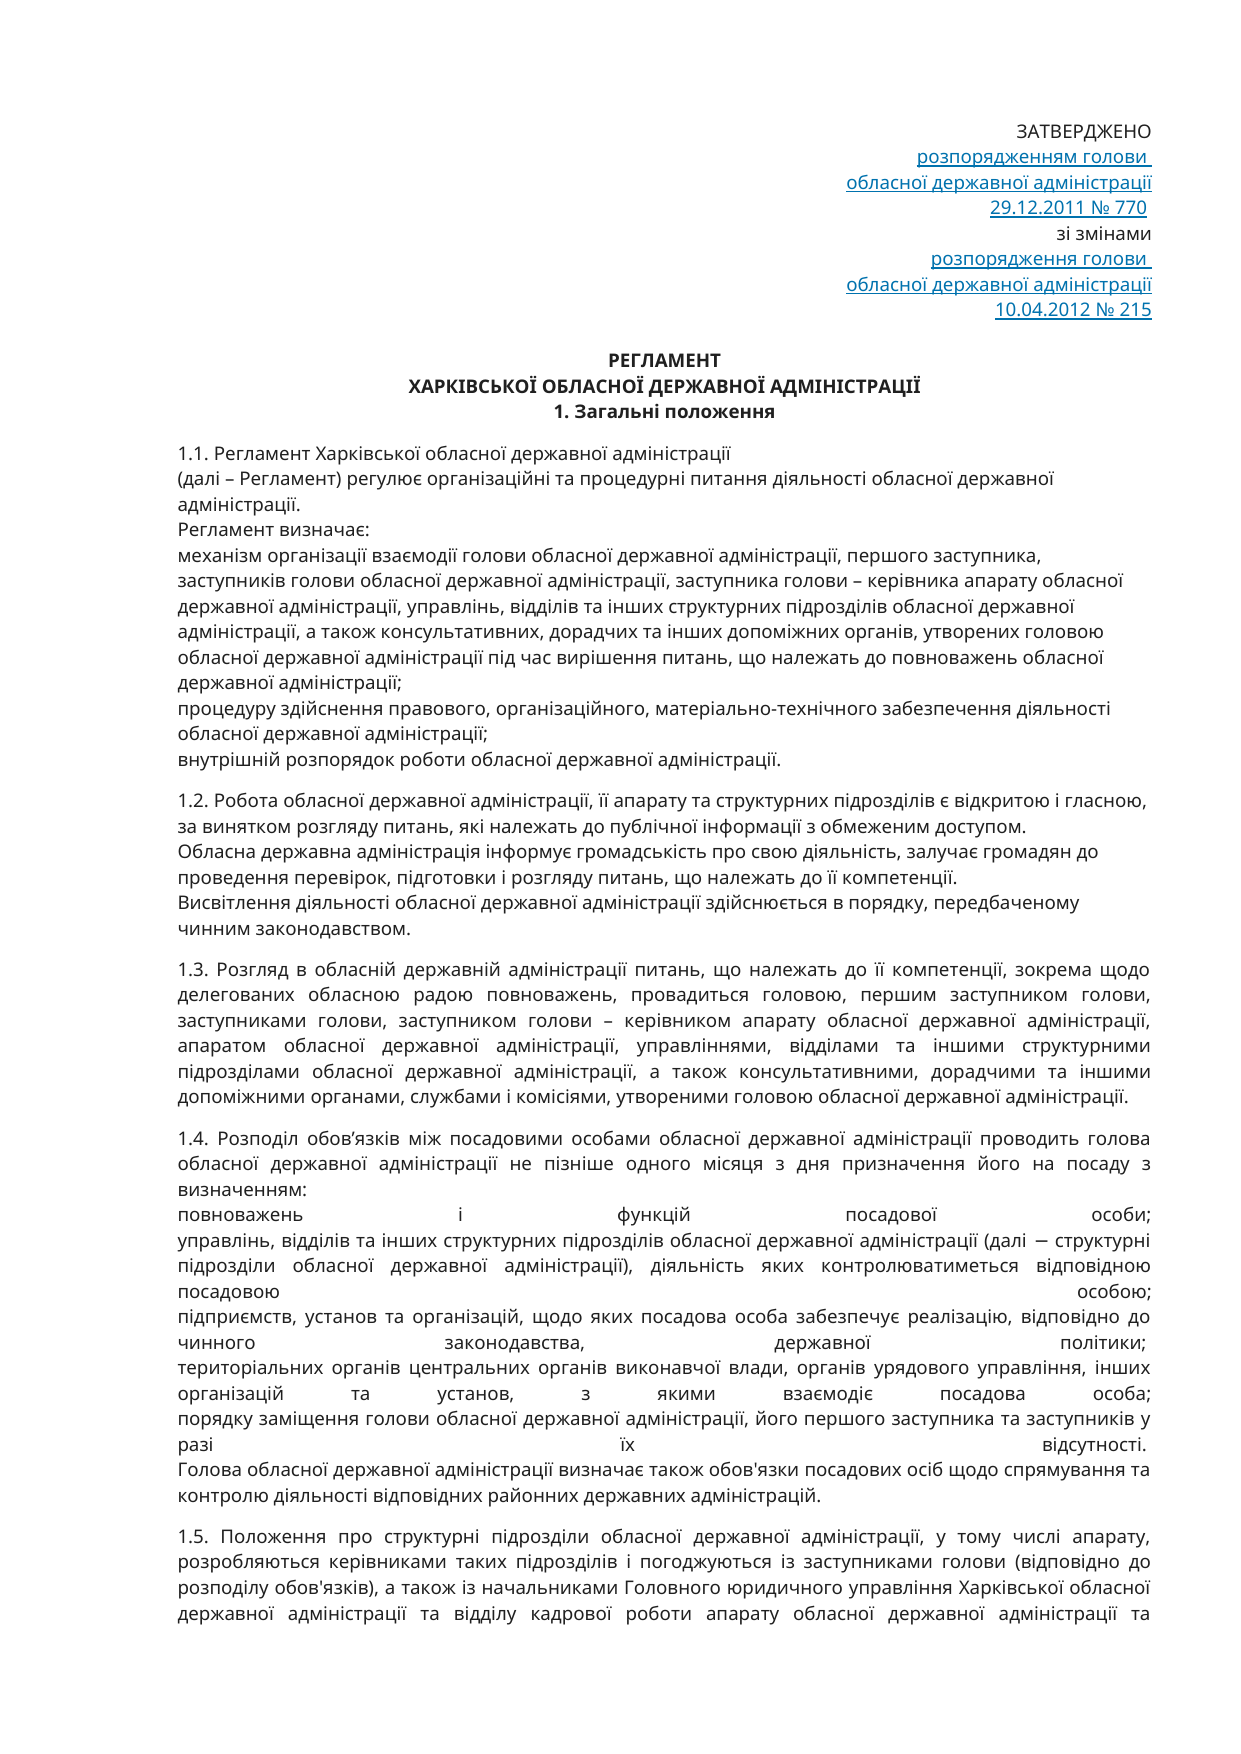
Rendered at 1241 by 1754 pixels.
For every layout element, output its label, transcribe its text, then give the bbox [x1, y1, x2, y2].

text 1.3. Розгляд в обласній державній адміністрації питань, що належать до її компетенції, зокрема щодо делегованих обласною радою повноважень, провадиться головою, першим заступником голови, заступниками голови, заступником голови – керівником апарату обласної державної адміністрації, апаратом обласної державної адміністрації, управліннями, відділами та іншими структурними підрозділами обласної державної адміністрації, а також консультативними, дорадчими та іншими допоміжними органами, службами і комісіями, утвореними головою обласної державної адміністрації. [177, 956, 1152, 1109]
text 1.1. Регламент Харківської обласної державної адміністрації (далі – Регламент) регулює організаційні та процедурні питання діяльності обласної державної адміністрації. Регламент визначає: механізм організації взаємодії голови обласної державної адміністрації, першого заступника, заступників голови обласної державної адміністрації, заступника голови – керівника апарату обласної державної адміністрації, управлінь, відділів та інших структурних підрозділів обласної державної адміністрації, а також консультативних, дорадчих та інших допоміжних органів, утворених головою обласної державної адміністрації під час вирішення питань, що належать до повноважень обласної державної адміністрації; процедуру здійснення правового, організаційного, матеріально-технічного забезпечення діяльності обласної державної адміністрації; внутрішній розпорядок роботи обласної державної адміністрації. [177, 440, 1152, 772]
text 1.2. Робота обласної державної адміністрації, її апарату та структурних підрозділів є відкритою і гласною, за винятком розгляду питань, які належать до публічної інформації з обмеженим доступом. Обласна державна адміністрація інформує громадськість про свою діяльність, залучає громадян до проведення перевірок, підготовки і розгляду питань, що належать до її компетенції. Висвітлення діяльності обласної державної адміністрації здійснюється в порядку, передбаченому чинним законодавством. [177, 787, 1152, 941]
text РЕГЛАМЕНТ ХАРКІВСЬКОЇ ОБЛАСНОЇ ДЕРЖАВНОЇ АДМІНІСТРАЦІЇ [177, 322, 1152, 399]
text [177, 1523, 1152, 1625]
text розпорядження голови обласної державної адміністрації 10.04.2012 № 215 [177, 246, 1152, 322]
text 1.4. Розподіл обов’язків між посадовими особами обласної державної адміністрації проводить голова обласної державної адміністрації не пізніше одного місяця з дня призначення його на посаду з визначенням: повноважень і функцій посадової особи; управлінь, відділів та інших структурних підрозділів обласної державної адміністрації (далі − структурні підрозділи обласної державної адміністрації), діяльність яких контролюватиметься відповідною посадовою особою; підприємств, установ та організацій, щодо яких посадова особа забезпечує реалізацію, відповідно до чинного законодавства, державної політики; територіальних органів центральних органів виконавчої влади, органів урядового управління, інших організацій та установ, з якими взаємодіє посадова особа; порядку заміщення голови обласної державної адміністрації, його першого заступника та заступників у разі їх відсутності. Голова обласної державної адміністрації визначає також обов'язки посадових осіб щодо спрямування та контролю діяльності відповідних районних державних адміністрацій. [177, 1125, 1152, 1508]
text ЗАТВЕРДЖЕНО розпорядженням голови обласної державної адміністрації 29.12.2011 № 770 [177, 118, 1152, 220]
text 1. Загальні положення [177, 399, 1152, 424]
text зі змінами [177, 220, 1152, 246]
